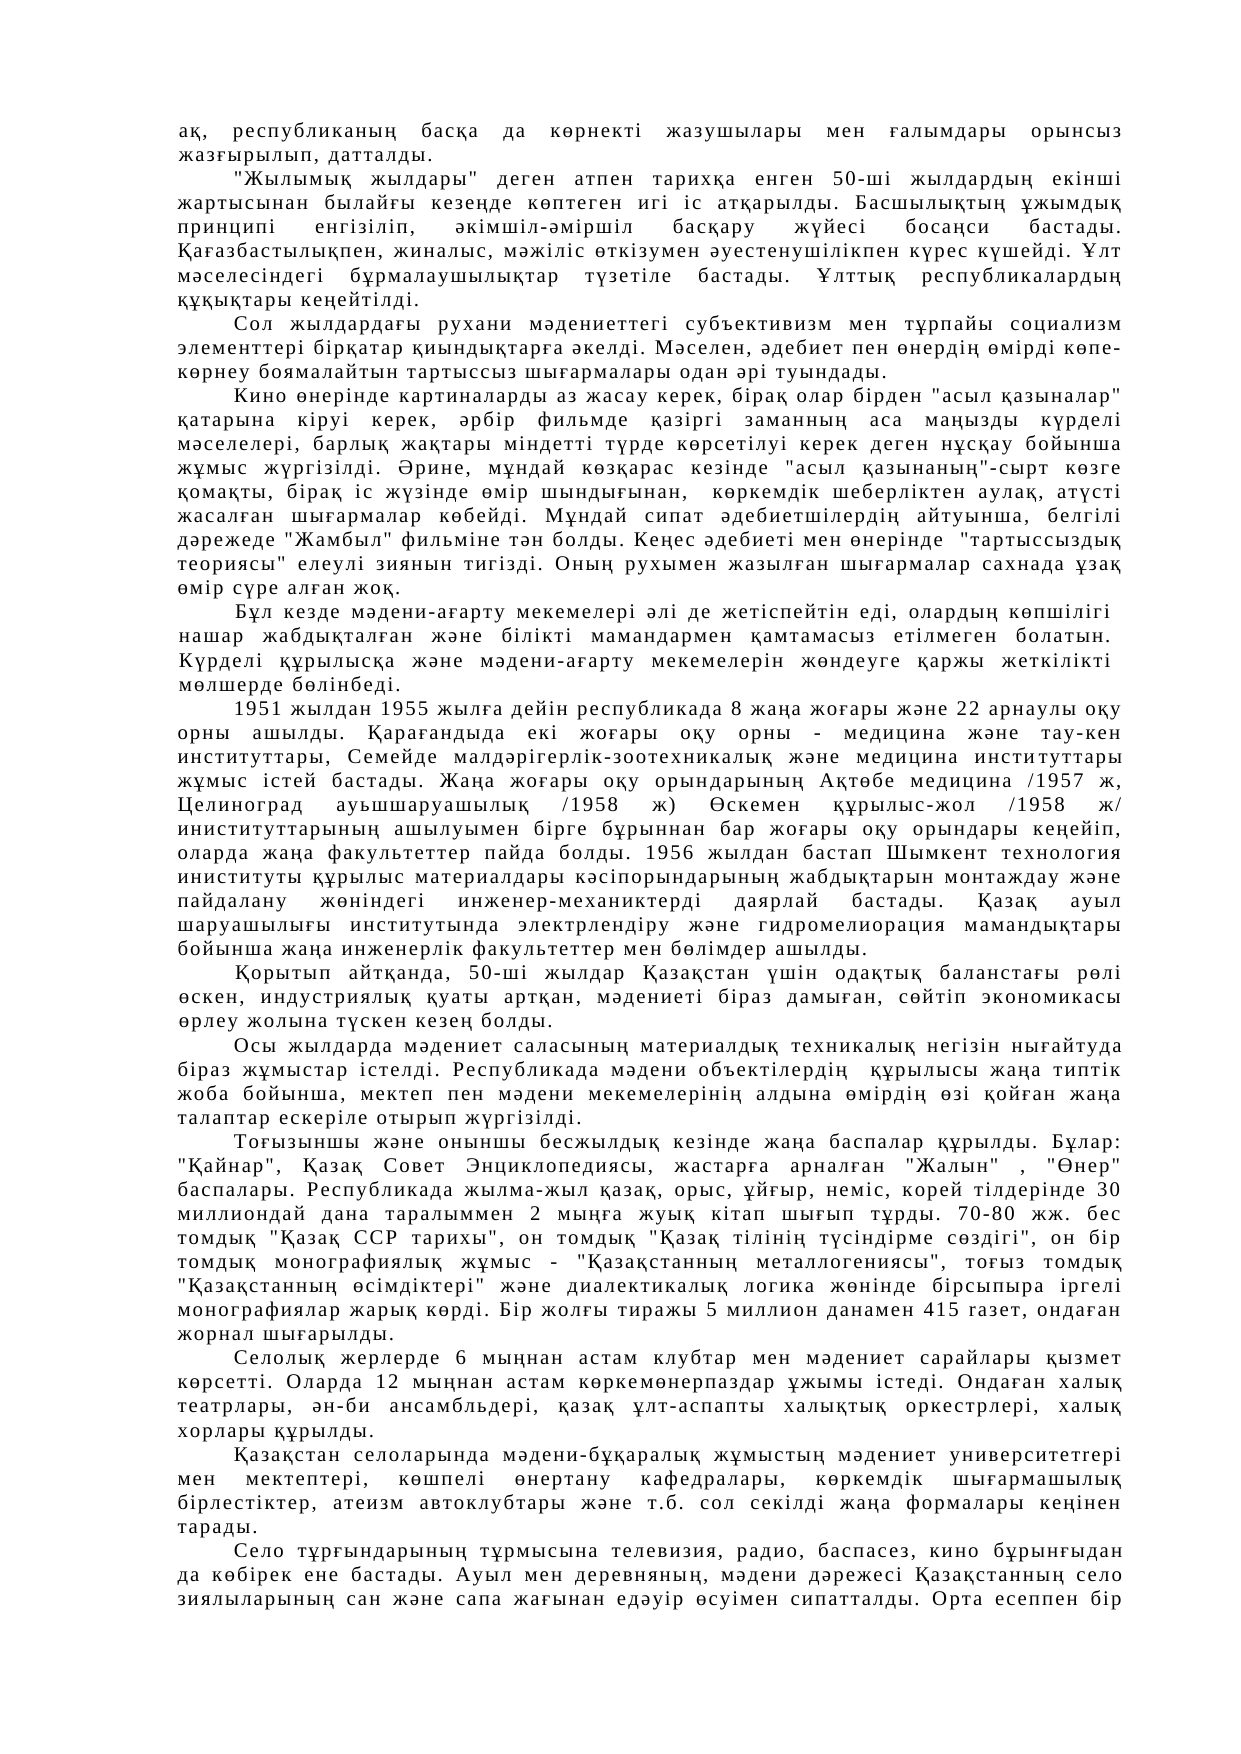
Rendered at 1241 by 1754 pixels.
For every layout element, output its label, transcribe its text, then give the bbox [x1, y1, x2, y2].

text Қазақстан селоларында мәдени-бұқаралық жұмыстың мәдениет университетrері мен мектептері, көшпелі өнертану кафедралары, көркемдік шығармашылық бірлестіктер, атеизм автоклубтары және т.б. сол секілді жаңа формалары кеңінен тарады. [177, 1442, 1122, 1538]
text Тоғызыншы және оныншы бесжылдық кезінде жаңа баспалар құрылды. Бұлар: "Қайнар", Қазақ Совет Энциклопедиясы, жастарға арналған "Жалын" , "Өнер" баспалары. Республикада жылма-жыл қазақ, орыс, ұйғыр, нeміc, корей тілдерінде 30 миллиондай дана таралыммен 2 мыңға жуық кітап шығып тұрды. 70-80 жж. бес томдық "Қазақ ССР тарихы", он томдық "Қазақ тілінің түсіндірме сөздігі", он бір томдық монографиялық жұмыс - "Қазақстанның металлогениясы", тоғыз томдық "Қазақстанның өсімдіктері" және диалектикалық логика жөнінде бірсыпыра іргелі монографиялар жарық көрді. Бір жолғы тиражы 5 миллион данамен 415 rазет, ондаған жорнал шығарылды. [177, 1129, 1122, 1345]
text "Жылымық жылдары" деген атпен тарихқа енген 50-ші жылдардың екінші жартысынан былайғы кезеңде көптеген игі іc атқарылды. Басшылықтың ұжымдық принципі енгізіліп, әкімшіл-әміршіл басқару жүйесі босаңси бастады. Қағазбастылықпен, жиналыс, мәжіліс өткізумен әуестенушілікпен күрес күшейді. Ұлт мәселесіндегі бұрмалаушылықтар түзетіле бастады. Ұлттық республикалардың құқықтары кеңейтілді. [177, 166, 1122, 311]
text Осы жылдарда мәдениет саласының материалдық техникалық негізін нығайтуда біраз жұмыстар іcтелді. Республикада мәдени объектілердің құрылысы жаңа типтік жоба бойынша, мектеп пен мәдени мекемелерінің алдына өмірдің өзі қойған жаңа талаптар ескеріле отырып жүргізілді. [177, 1032, 1122, 1129]
text Кино өнерінде картиналарды аз жасау керек, бірақ олар біpден "асыл қазыналар" қатарына кіpyі керек, әрбір фильмде қазіргі заманның аса маңызды күрделі мәселелері, барлық жақтары міндетті түрде көрсетілуі керек деген нұсқау бойынша жұмыс жүргізілді. Әрине, мұндай көзқарас кезінде "асыл қазынаның"-сырт көзге қомақты, бірақ іc жүзінде өмір шындығынан, көркемдік шеберліктен аулақ, атүсті жасалған шығармалар көбейді. Мұндай сипат әдебиетшілердің айтуынша, белгілі дәрежеде "Жамбыл" фильміне тән болды. Кеңес әдебиеті мен өнерінде "тартыссыздық теориясы" елеулі зиянын тигізді. Оның рухымен жазылған шығармалар сахнада ұзақ өміp сүре алған жоқ. [177, 383, 1122, 599]
text Селолық жерлерде 6 мыңнан астам клубтар мен мәдениет сарайлары қызмет көpceтті. Оларда 12 мыңнан астам көркемөнерпаздар ұжымы іcтеді. Ондаған халық театрлары, ән-би ансамбльдері, қазақ ұлт-аспапты халықтық оркестрлері, халық хорлары құрылды. [177, 1345, 1122, 1442]
text Бұл кезде мәдени-ағарту мекемелері әлі де жетіспейтін еді, олардың көпшілігі нашар жабдықталған және білікті мамандармен қамтамасыз етілмеген болатын. Күрделі құрылысқа және мәдени-ағарту мекемелерін жөндеуге қаржы жеткілікті мөлшерде бөлінбеді. [179, 599, 1112, 696]
text 1951 жылдан 1955 жылға дейін республикада 8 жаңа жоғары және 22 арнаулы оқу орны ашылды. Қарағандыда eкі жоғары оқу орны - медицина және тау-кен институттары, Семейде малдәрігерлік-зоотехникалық және медицина институттары жұмыс іcтей бастады. Жаңа жоғары оқу орындарының Ақтөбе медицина /1957 ж, Целиноград ауьшшаруашылық /1958 ж) Өскемен құрылыс-жол /1958 ж/ иниституттарының ашылуымен бірге бұрыннан бар жоғары оқу орындары кеңейіп, оларда жаңа факультеттер пайда болды. 1956 жылдан бастап Шымкент технология иниституты құрылыс материалдары кәсіпорындарының жабдықтарын монтаждау және пайдалану жөніндегі инженер-механиктерді даярлай бастады. Қазақ ауыл шаруашылығы институтында электрлендіру және гидромелиорация мамандықтары бойынша жаңа инженерлік факультеттер мен бөлімдер ашылды. [177, 696, 1122, 960]
text Қорытып айтқанда, 50-ші жылдар Қазақстан үшін одақтық баланстағы рөлі өскен, индустриялық қуаты артқан, мәдениеті біраз дамыған, сөйтіп экономикасы өрлеу жолына түскен кезең болды. [179, 960, 1122, 1032]
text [177, 1538, 1122, 1610]
text Сол жылдардағы рухани мәдениеттегі субъективизм мен тұрпайы социализм элементтері бірқатар қиындықтарға әкелді. Мәселен, әдебиет пен өнердің өмірді көпе-көрнеу боямалайтын тартыссыз шығармалары одан әрі туындады. [177, 311, 1122, 383]
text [179, 118, 1122, 166]
